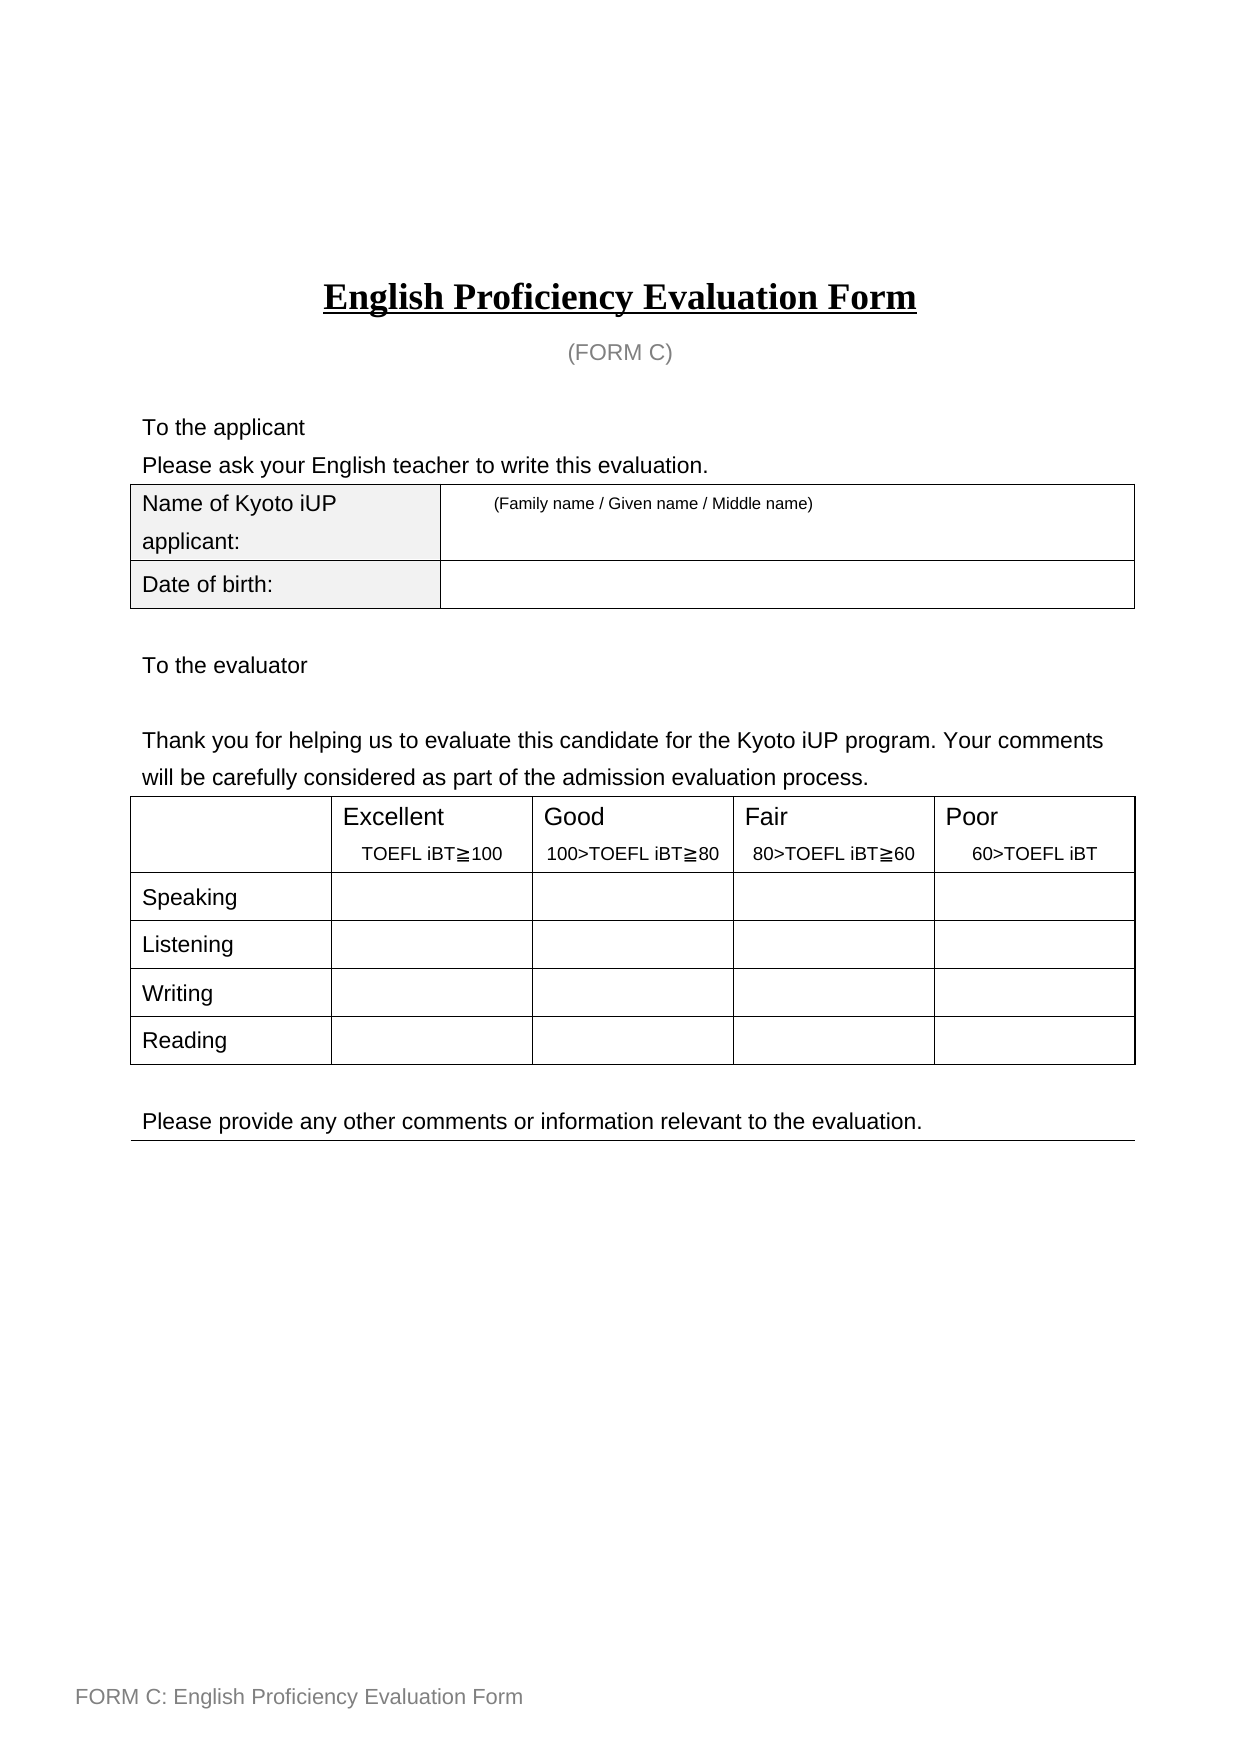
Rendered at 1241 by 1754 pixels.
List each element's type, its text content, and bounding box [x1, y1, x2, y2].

table_cell [533, 921, 733, 968]
table_cell [332, 969, 532, 1016]
text (FORM C) [75, 333, 1165, 371]
table_cell [935, 1017, 1134, 1064]
table_cell Excellent TOEFL iBT≧100 [332, 797, 532, 872]
table_cell [533, 969, 733, 1016]
table_cell [734, 1017, 934, 1064]
table_cell [332, 921, 532, 968]
table_cell [441, 561, 1134, 608]
table_cell Reading [131, 1017, 331, 1064]
text English Proficiency Evaluation Form [75, 258, 1165, 333]
table_cell Listening [131, 921, 331, 968]
table_cell [332, 1017, 532, 1064]
table_cell [131, 797, 331, 872]
table_cell [935, 921, 1134, 968]
table_cell Good 100>TOEFL iBT≧80 [533, 797, 733, 872]
table_cell [935, 873, 1134, 920]
table_cell Writing [131, 969, 331, 1016]
table_header To the applicant Please ask your English teacher to write this evaluation. [131, 409, 1135, 483]
table_cell Name of Kyoto iUP applicant: [131, 485, 440, 559]
table_cell Speaking [131, 873, 331, 920]
table_cell Poor 60>TOEFL iBT [935, 797, 1134, 872]
table_cell [533, 1017, 733, 1064]
table_cell [332, 873, 532, 920]
table_cell Fair 80>TOEFL iBT≧60 [734, 797, 934, 872]
table_cell Date of birth: [131, 561, 440, 608]
table_cell [533, 873, 733, 920]
table_cell [734, 873, 934, 920]
table_cell [935, 969, 1134, 1016]
table_cell (Family name / Given name / Middle name) [441, 485, 1134, 559]
table_cell [734, 921, 934, 968]
table_header Please provide any other comments or information relevant to the evaluation. [131, 1103, 1135, 1140]
table_header To the evaluator Thank you for helping us to evaluate this candidate for the Kyoto iUP program. Your comments will be carefully considered as part of the admission evaluation process. [131, 646, 1135, 796]
table_cell [734, 969, 934, 1016]
